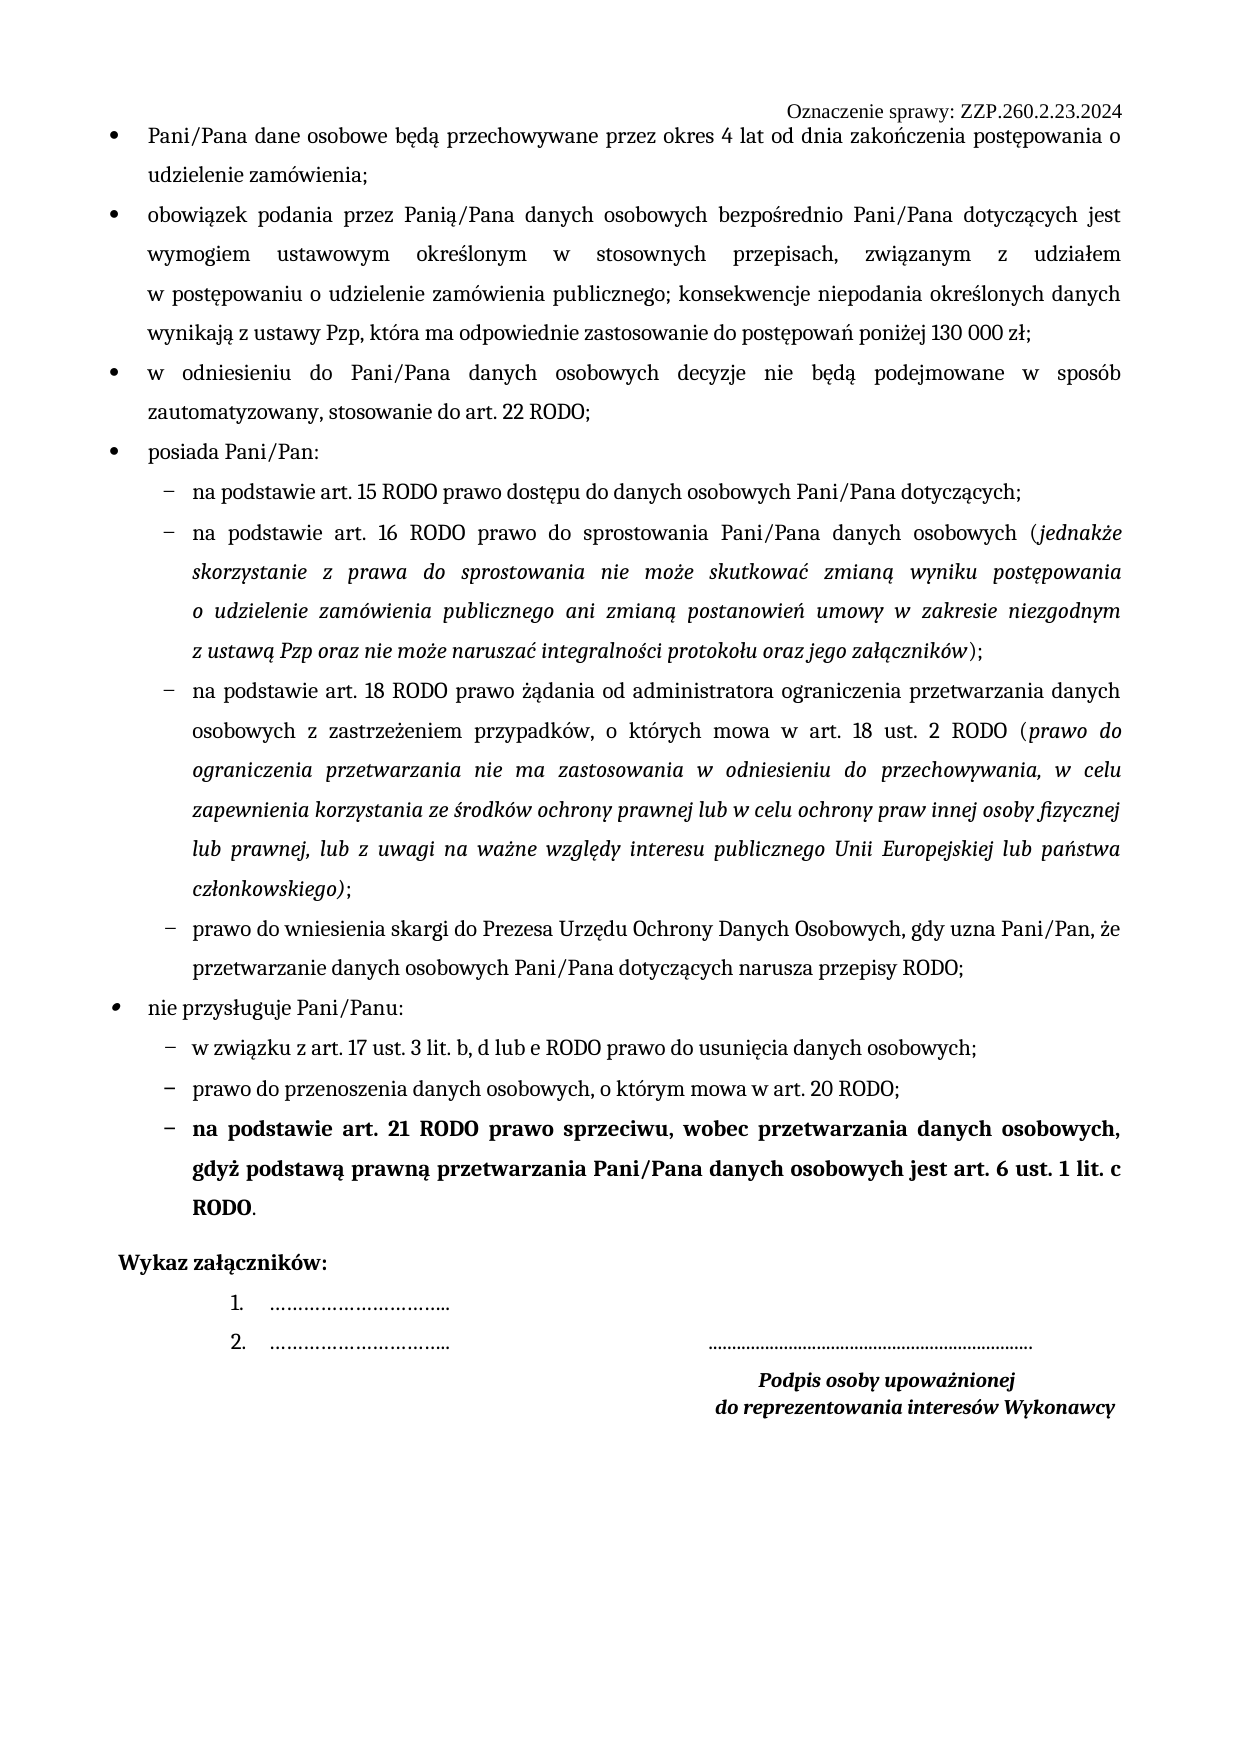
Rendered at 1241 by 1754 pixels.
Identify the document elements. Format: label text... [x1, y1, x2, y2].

list prawo do wniesienia skargi do Prezesa Urzędu Ochrony Danych Osobowych, gdy uzna Pani/Pan, że przetwarzanie danych osobowych Pani/Pana dotyczących narusza przepisy RODO; [162, 915, 1122, 981]
list w odniesieniu do Pani/Pana danych osobowych decyzje nie będą podejmowane w sposób zautomatyzowany, stosowanie do art. 22 RODO; [110, 359, 1122, 425]
list obowiązek podania przez Panią/Pana danych osobowych bezpośrednio Pani/Pana dotyczących jest wymogiem ustawowym określonym w stosownych przepisach, związanym z udziałem w postępowaniu o udzielenie zamówienia publicznego; konsekwencje niepodania określonych danych wynikają z ustawy Pzp, która ma odpowiednie zastosowanie do postępowań poniżej 130 000 zł; [110, 202, 1122, 346]
list ………………………….. ..................................................................... [231, 1329, 1122, 1355]
list posiada Pani/Pan: [110, 438, 1122, 465]
list Pani/Pana dane osobowe będą przechowywane przez okres 4 lat od dnia zakończenia postępowania o udzielenie zamówienia; [110, 123, 1122, 188]
list na podstawie art. 15 RODO prawo dostępu do danych osobowych Pani/Pana dotyczących; [162, 478, 1122, 505]
list w związku z art. 17 ust. 3 lit. b, d lub e RODO prawo do usunięcia danych osobowych; [162, 1034, 1122, 1061]
list prawo do przenoszenia danych osobowych, o którym mowa w art. 20 RODO; [162, 1075, 1122, 1102]
text Podpis osoby upoważnionej [118, 1368, 1122, 1392]
list na podstawie art. 18 RODO prawo żądania od administratora ograniczenia przetwarzania danych osobowych z zastrzeżeniem przypadków, o których mowa w art. 18 ust. 2 RODO (prawo do ograniczenia przetwarzania nie ma zastosowania w odniesieniu do przechowywania, w celu zapewnienia korzystania ze środków ochrony prawnej lub w celu ochrony praw innej osoby fizycznej lub prawnej, lub z uwagi na ważne względy interesu publicznego Unii Europejskiej lub państwa członkowskiego); [162, 677, 1122, 902]
text do reprezentowania interesów Wykonawcy [708, 1396, 1122, 1420]
list ………………………….. [231, 1289, 1122, 1316]
list na podstawie art. 16 RODO prawo do sprostowania Pani/Pana danych osobowych (jednakże skorzystanie z prawa do sprostowania nie może skutkować zmianą wyniku postępowania o udzielenie zamówienia publicznego ani zmianą postanowień umowy w zakresie niezgodnym z ustawą Pzp oraz nie może naruszać integralności protokołu oraz jego załączników); [162, 519, 1122, 664]
list na podstawie art. 21 RODO prawo sprzeciwu, wobec przetwarzania danych osobowych, gdyż podstawą prawną przetwarzania Pani/Pana danych osobowych jest art. 6 ust. 1 lit. c RODO. [162, 1115, 1122, 1221]
text Wykaz załączników: [118, 1250, 1122, 1276]
list nie przysługuje Pani/Panu: [110, 994, 1122, 1021]
